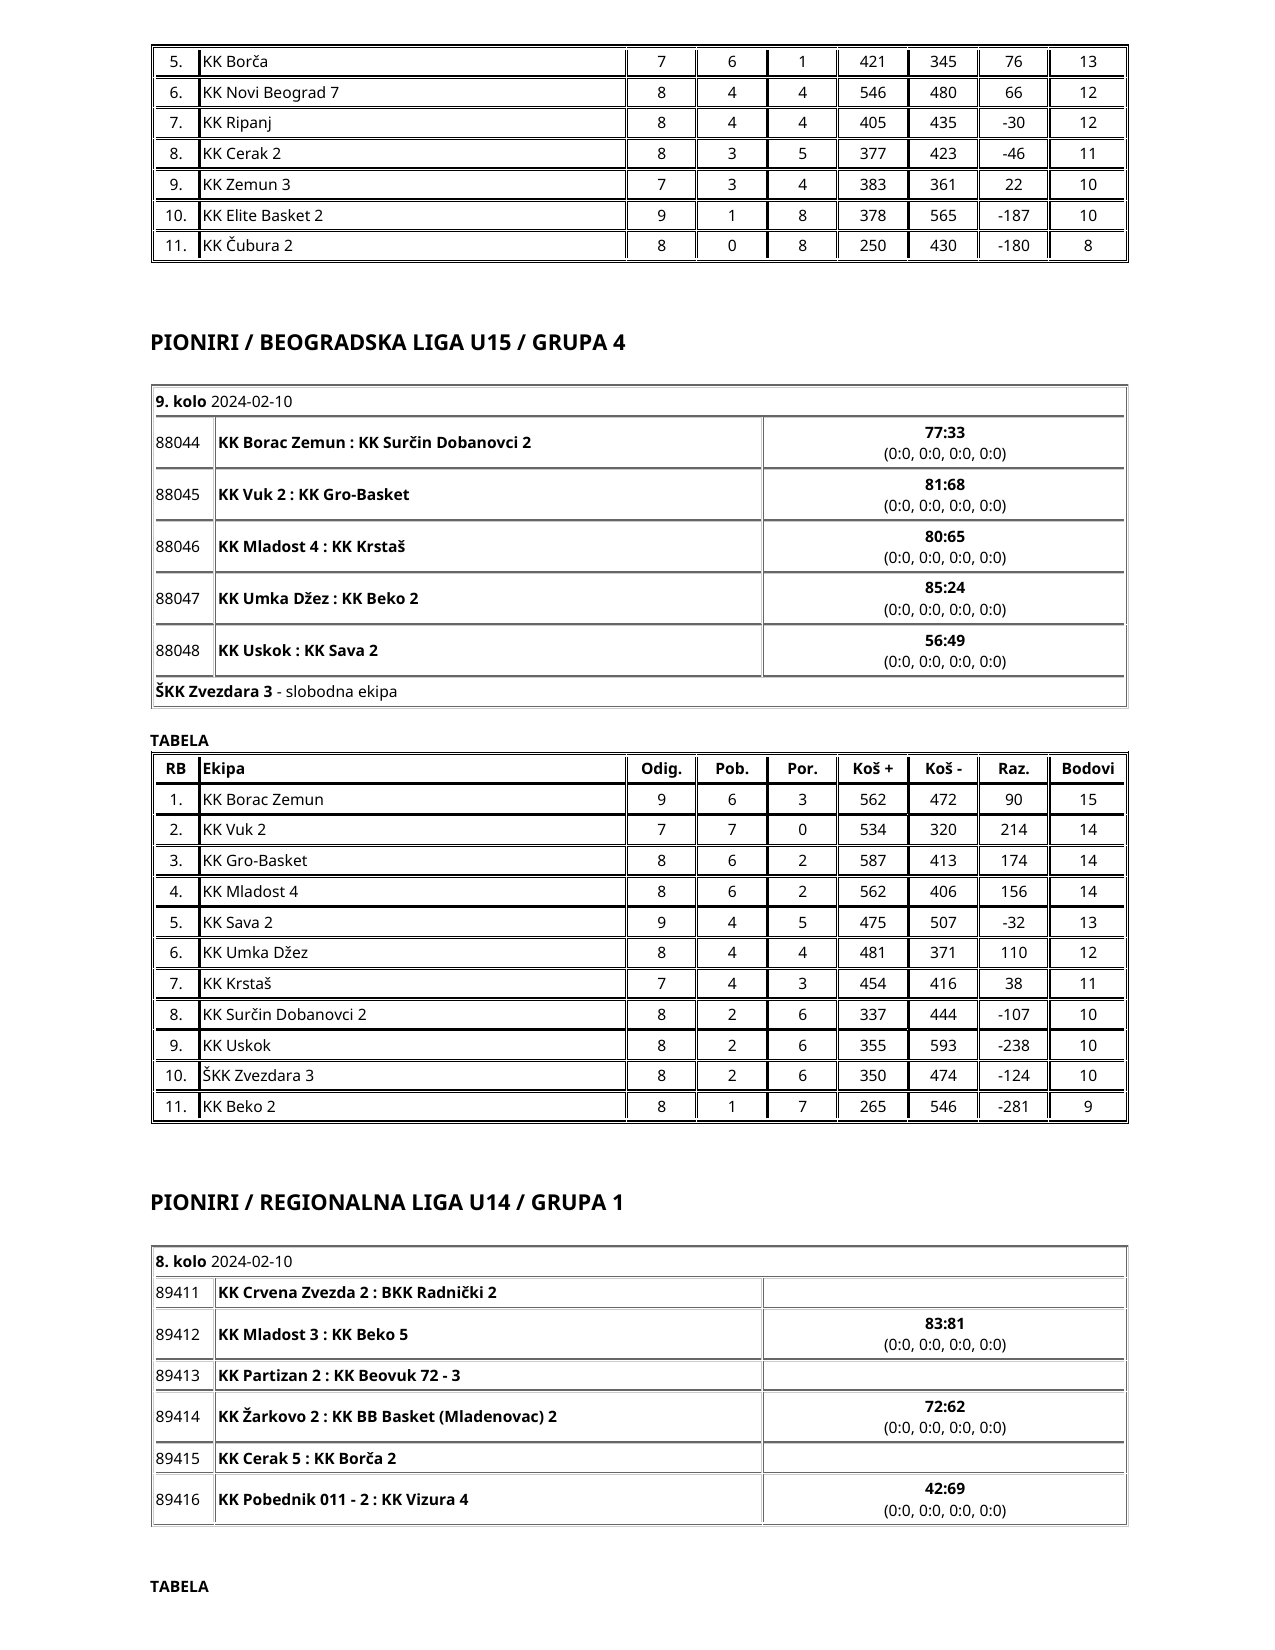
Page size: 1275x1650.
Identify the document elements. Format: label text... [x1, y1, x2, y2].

table_cell KK Borac Zemun : KK Surčin Dobanovci 2 [216, 418, 761, 467]
table_cell 565 [910, 202, 977, 229]
table_cell 587 [839, 847, 907, 874]
table_cell 8. [152, 137, 199, 167]
table_cell KK Umka Džez : KK Beko 2 [216, 574, 761, 623]
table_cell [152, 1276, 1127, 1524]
table_cell 7 [698, 816, 766, 843]
table_cell 214 [980, 816, 1047, 843]
table_cell KK Sava 2 [201, 908, 625, 936]
table_cell 435 [910, 109, 977, 137]
table_cell 2 [698, 1031, 766, 1059]
table_cell KK Umka Džez [201, 939, 625, 966]
table_cell 5 [769, 908, 836, 936]
table_cell 4 [698, 939, 766, 966]
table_header Bodovi [1049, 755, 1126, 782]
text TABELA [150, 1576, 1125, 1597]
table_cell 6 [769, 1031, 836, 1059]
table_cell ŠKK Zvezdara 3 [201, 1062, 625, 1089]
table_cell 481 [839, 939, 907, 966]
table_cell 5 [769, 140, 836, 167]
text PIONIRI / REGIONALNA LIGA U14 / GRUPA 1 [150, 1124, 1125, 1245]
table_cell 8 [626, 232, 697, 259]
table_cell 10 [1051, 198, 1126, 229]
table_cell 6 [698, 878, 766, 905]
table_cell KK Krstaš [201, 970, 625, 997]
table_cell 8 [628, 1031, 695, 1059]
table_cell 355 [839, 1031, 907, 1059]
table_cell 8. [154, 997, 198, 1028]
table_cell 507 [910, 908, 977, 936]
table_cell 76 [979, 46, 1049, 75]
table_cell 8 [628, 878, 695, 905]
table_header Pob. [697, 755, 767, 782]
table_cell 3 [698, 140, 766, 167]
table_cell 56:49 (0:0, 0:0, 0:0, 0:0) [764, 623, 1127, 675]
table_cell 7 [628, 970, 695, 997]
table_cell 345 [908, 48, 978, 75]
table_cell 361 [910, 171, 977, 198]
table_cell 421 [838, 46, 908, 75]
table_cell 13 [1051, 905, 1126, 936]
table_cell 423 [910, 140, 977, 167]
table_cell -187 [980, 202, 1047, 229]
table_cell 9. [152, 1028, 198, 1059]
table_cell 14 [1051, 874, 1126, 905]
table_cell 6 [698, 785, 766, 813]
table_header RB [154, 755, 199, 782]
table_cell KK Mladost 4 [201, 878, 625, 905]
table_cell 444 [910, 1001, 977, 1028]
table_cell 320 [910, 816, 977, 843]
table_cell 3. [154, 844, 198, 874]
table_cell KK Borča [199, 48, 626, 75]
table_cell 8 [628, 109, 695, 137]
table_header 9. kolo 2024-02-10 [154, 388, 1126, 415]
table_cell 10 [1051, 1028, 1127, 1059]
table_cell 4 [769, 109, 836, 137]
table_cell -30 [980, 109, 1047, 137]
table_cell 250 [838, 232, 908, 259]
text TABELA [150, 709, 1125, 751]
table_cell 6 [698, 847, 766, 874]
table_cell KK Vuk 2 : KK Gro-Basket [216, 470, 761, 519]
table_cell 6. [154, 75, 198, 106]
table_cell 4. [154, 874, 198, 905]
table_cell 454 [839, 970, 907, 997]
table_header Raz. [979, 753, 1049, 782]
table_cell KK Mladost 4 : KK Krstaš [216, 522, 761, 571]
table_cell 38 [980, 970, 1047, 997]
table_header Koš + [838, 753, 908, 782]
table_cell 3 [769, 970, 836, 997]
table_cell 3 [769, 785, 836, 813]
table_cell 2 [769, 878, 836, 905]
table_cell 10 [1051, 997, 1126, 1028]
table_header Por. [767, 755, 838, 782]
table_cell 1 [767, 48, 838, 75]
table_cell 534 [839, 816, 907, 843]
table_cell 88044 [154, 415, 213, 467]
table_cell 10. [154, 198, 198, 229]
table_cell 8 [628, 939, 695, 966]
table_cell -107 [980, 1001, 1047, 1028]
table_cell 7 [628, 171, 695, 198]
table_cell 1. [154, 782, 198, 813]
table_cell 6 [769, 1001, 836, 1028]
table_cell 7 [628, 816, 695, 843]
table_cell 22 [980, 171, 1047, 198]
table_cell 3 [698, 171, 766, 198]
table_cell KK Borac Zemun [201, 785, 625, 813]
table_cell 4 [698, 908, 766, 936]
table_cell 546 [839, 79, 907, 106]
text PIONIRI / BEOGRADSKA LIGA U15 / GRUPA 4 [150, 263, 1125, 384]
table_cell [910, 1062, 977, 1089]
table_cell 13 [1049, 48, 1126, 75]
table_cell 8 [628, 140, 695, 167]
table_cell 371 [910, 939, 977, 966]
table_cell KK Novi Beograd 7 [201, 79, 625, 106]
table_cell 4 [698, 970, 766, 997]
table_cell 11 [1051, 966, 1126, 997]
table_cell 9 [628, 785, 695, 813]
table_cell 14 [1051, 813, 1127, 843]
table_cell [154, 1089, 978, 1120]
table_cell 413 [910, 847, 977, 874]
table_cell ŠKK Zvezdara 3 - slobodna ekipa [154, 675, 1126, 706]
table_cell 8 [1049, 229, 1127, 259]
table_cell 11. [152, 229, 199, 259]
table_cell 5. [154, 905, 198, 936]
table_cell 174 [980, 847, 1047, 874]
table_cell 337 [839, 1001, 907, 1028]
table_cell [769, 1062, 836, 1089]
table_cell 562 [839, 785, 907, 813]
table_cell 416 [910, 970, 977, 997]
table_cell 9 [628, 908, 695, 936]
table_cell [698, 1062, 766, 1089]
table_cell 8 [767, 232, 838, 259]
table_cell 1 [698, 202, 766, 229]
table_header Koš - [908, 755, 978, 782]
table_cell 7. [152, 106, 199, 137]
table_cell -238 [980, 1031, 1047, 1059]
table_cell 4 [698, 79, 766, 106]
table_cell 110 [980, 939, 1047, 966]
table_cell 2 [698, 1001, 766, 1028]
table_cell 88048 [152, 623, 213, 675]
table_cell 0 [769, 816, 836, 843]
table_cell 4 [769, 79, 836, 106]
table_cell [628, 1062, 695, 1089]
table_cell 378 [839, 202, 907, 229]
table_cell -46 [980, 140, 1047, 167]
table_cell 6 [697, 48, 767, 75]
table_cell 430 [908, 232, 978, 259]
table_cell 0 [697, 232, 767, 259]
table_cell 66 [980, 79, 1047, 106]
table_cell 4 [698, 109, 766, 137]
table_cell 377 [839, 140, 907, 167]
table_cell 12 [1051, 75, 1126, 106]
table_cell 12 [1049, 936, 1127, 966]
table_cell 406 [910, 878, 977, 905]
table_cell -32 [980, 908, 1047, 936]
table_cell 9. [154, 167, 198, 198]
table_cell 8 [628, 1001, 695, 1028]
table_cell 15 [1051, 782, 1126, 813]
table_cell KK Gro-Basket [201, 847, 625, 874]
table_cell KK Elite Basket 2 [201, 202, 625, 229]
table_cell 14 [1051, 844, 1126, 874]
table_cell 85:24 (0:0, 0:0, 0:0, 0:0) [764, 571, 1126, 623]
table_cell 8 [769, 202, 836, 229]
table_cell 4 [769, 939, 836, 966]
table_cell 88046 [154, 519, 213, 571]
table_cell 7 [626, 48, 697, 75]
table_cell 80:65 (0:0, 0:0, 0:0, 0:0) [764, 519, 1126, 571]
table_cell KK Uskok : KK Sava 2 [216, 626, 761, 675]
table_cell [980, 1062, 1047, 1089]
table_cell 2 [769, 847, 836, 874]
table_cell KK Uskok [201, 1031, 625, 1059]
table_cell 405 [839, 109, 907, 137]
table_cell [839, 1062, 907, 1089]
table_cell 2. [152, 813, 198, 843]
table_cell 5. [154, 48, 199, 75]
table_cell 8 [628, 847, 695, 874]
table_cell 12 [1049, 106, 1127, 137]
table_cell 77:33 (0:0, 0:0, 0:0, 0:0) [764, 415, 1126, 467]
table_cell KK Cerak 2 [201, 140, 625, 167]
table_cell KK Surčin Dobanovci 2 [201, 1001, 625, 1028]
table_cell 8 [628, 79, 695, 106]
table_cell 562 [839, 878, 907, 905]
table_cell 480 [910, 79, 977, 106]
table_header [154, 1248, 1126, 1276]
table_cell 4 [769, 171, 836, 198]
table_cell 472 [910, 785, 977, 813]
table_header Odig. [626, 755, 697, 782]
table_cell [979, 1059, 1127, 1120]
table_cell KK Čubura 2 [199, 232, 626, 259]
table_cell KK Ripanj [201, 109, 625, 137]
table_cell 10. [152, 1059, 199, 1089]
table_cell 156 [980, 878, 1047, 905]
table_cell 81:68 (0:0, 0:0, 0:0, 0:0) [764, 467, 1126, 519]
table_cell 11 [1049, 137, 1127, 167]
table_cell 88047 [154, 571, 213, 623]
table_cell 475 [839, 908, 907, 936]
table_header Ekipa [199, 755, 626, 782]
table_cell KK Zemun 3 [201, 171, 625, 198]
table_cell 383 [839, 171, 907, 198]
table_cell -180 [979, 229, 1049, 259]
table_cell 7. [154, 966, 198, 997]
table_cell KK Vuk 2 [201, 816, 625, 843]
table_cell 6. [152, 936, 199, 966]
table_cell 10 [1051, 167, 1126, 198]
table_cell 90 [980, 785, 1047, 813]
table_cell 9 [628, 202, 695, 229]
table_cell 593 [910, 1031, 977, 1059]
table_cell 88045 [154, 467, 213, 519]
